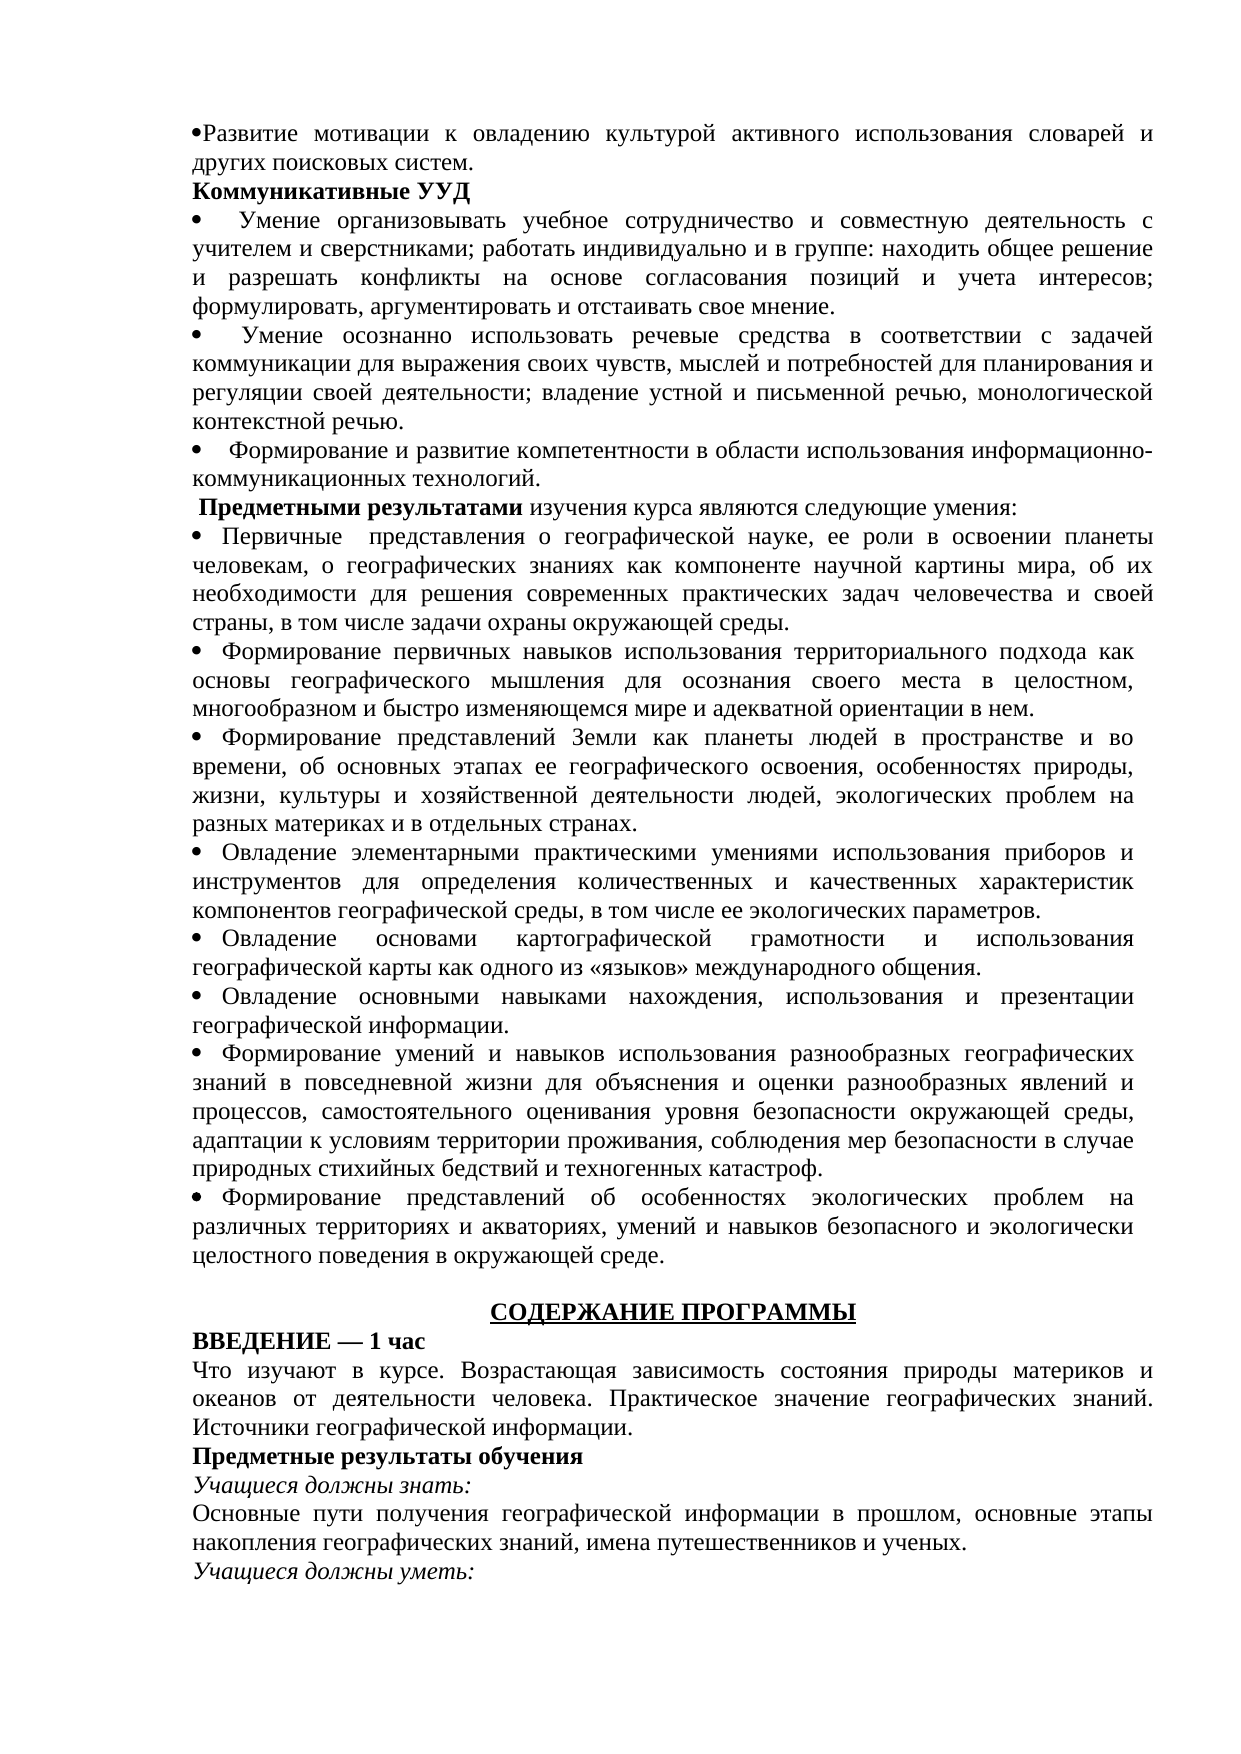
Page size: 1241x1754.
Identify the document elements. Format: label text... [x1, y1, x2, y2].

text Что изучают в курсе. Возрастающая зависимость состояния природы материков и океанов от деятельности человека. Практическое значение географических знаний. Источники географической информации. [192, 1355, 1154, 1441]
text Основные пути получения географической информации в прошлом, основные этапы накопления географических знаний, имена путешественников и ученых. [192, 1498, 1154, 1556]
list Формирование первичных навыков использования территориального подхода как основы географического мышления для осознания своего места в целостном, многообразном и быстро изменяющемся мире и адекватной ориентации в нем. [192, 636, 1135, 722]
text Предметными результатами изучения курса являются следующие умения: [192, 492, 1154, 521]
text ВВЕДЕНИЕ — 1 час [192, 1326, 1154, 1355]
text СОДЕРЖАНИЕ ПРОГРАММЫ [192, 1297, 1154, 1326]
list Формирование представлений об особенностях экологических проблем на различных территориях и акваториях, умений и навыков безопасного и экологически целостного поведения в окружающей среде. [192, 1182, 1135, 1268]
list Умение организовывать учебное сотрудничество и совместную деятельность с учителем и сверстниками; работать индивидуально и в группе: находить общее решение и разрешать конфликты на основе согласования позиций и учета интересов; формулировать, аргументировать и отстаивать свое мнение. [192, 205, 1154, 320]
list Формирование представлений Земли как планеты людей в пространстве и во времени, об основных этапах ее географического освоения, особенностях природы, жизни, культуры и хозяйственной деятельности людей, экологических проблем на разных материках и в отдельных странах. [192, 722, 1135, 837]
list Овладение элементарными практическими умениями использования приборов и инструментов для определения количественных и качественных характеристик компонентов географической среды, в том числе ее экологических параметров. [192, 837, 1135, 923]
list Овладение основными навыками нахождения, использования и презентации географической информации. [192, 981, 1135, 1038]
text Учащиеся должны уметь: [192, 1556, 1154, 1585]
list Формирование умений и навыков использования разнообразных географических знаний в повседневной жизни для объяснения и оценки разнообразных явлений и процессов, самостоятельного оценивания уровня безопасности окружающей среды, адаптации к условиям территории проживания, соблюдения мер безопасности в случае природных стихийных бедствий и техногенных катастроф. [192, 1038, 1135, 1182]
list Формирование и развитие компетентности в области использования информационно-коммуникационных технологий. [192, 435, 1154, 492]
list Развитие мотивации к овладению культурой активного использования словарей и других поисковых систем. [192, 118, 1154, 176]
text Учащиеся должны знать: [192, 1470, 1154, 1498]
list Овладение основами картографической грамотности и использования географической карты как одного из «языков» международного общения. [192, 923, 1135, 981]
list Первичные представления о географической науке, ее роли в освоении планеты человекам, о географических знаниях как компоненте научной картины мира, об их необходимости для решения современных практических задач человечества и своей страны, в том числе задачи охраны окружающей среды. [192, 521, 1154, 636]
text Коммуникативные УУД [192, 176, 1154, 205]
list Умение осознанно использовать речевые средства в соответствии с задачей коммуникации для выражения своих чувств, мыслей и потребностей для планирования и регуляции своей деятельности; владение устной и письменной речью, монологической контекстной речью. [192, 320, 1154, 435]
text Предметные результаты обучения [192, 1441, 1154, 1470]
